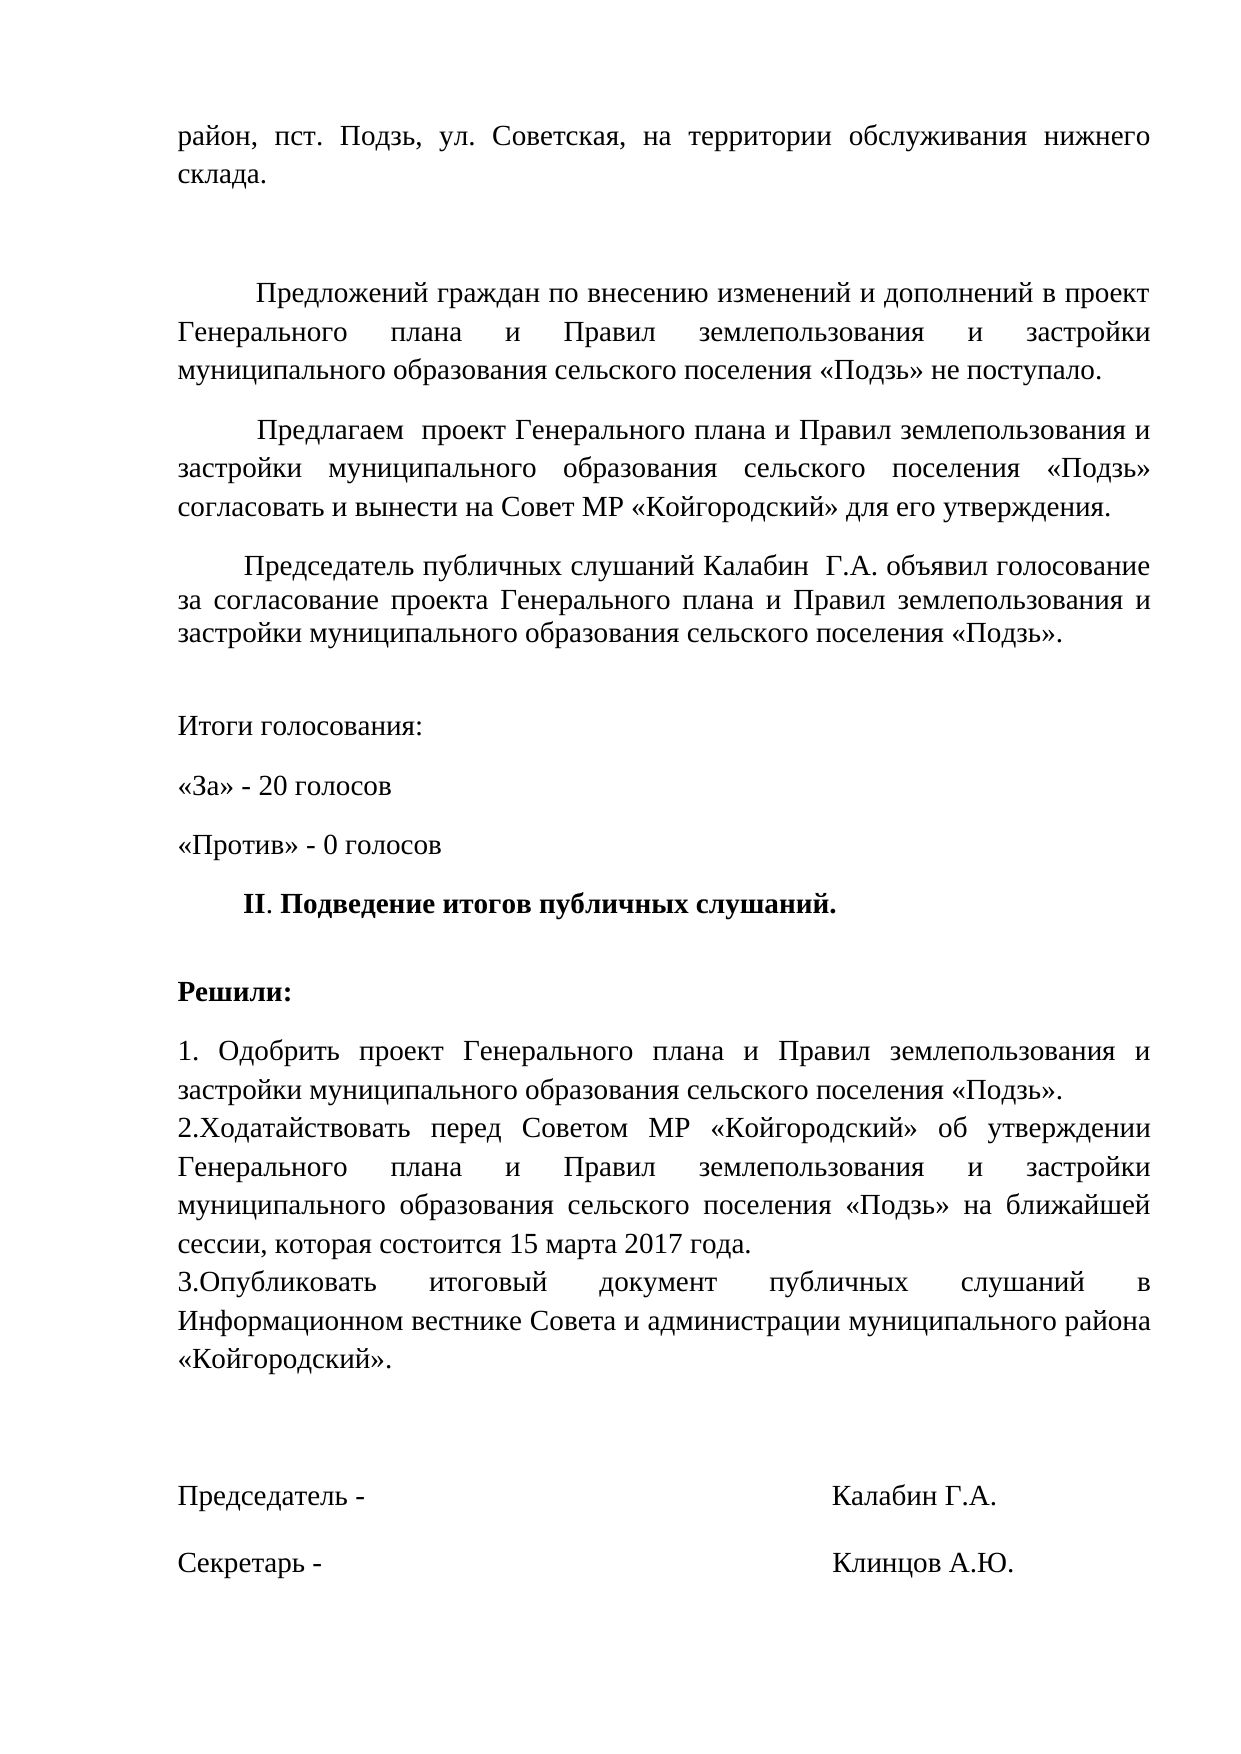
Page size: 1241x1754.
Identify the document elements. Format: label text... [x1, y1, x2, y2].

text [177, 118, 1152, 190]
text Секретарь - Клинцов А.Ю. [177, 1545, 1152, 1579]
text Предложений граждан по внесению изменений и дополнений в проект Генерального плана и Правил землепользования и застройки муниципального образования сельского поселения «Подзь» не поступало. [177, 275, 1152, 386]
text II. Подведение итогов публичных слушаний. [177, 886, 1152, 920]
text Председатель публичных слушаний Калабин Г.А. объявил голосование за согласование проекта Генерального плана и Правил землепользования и застройки муниципального образования сельского поселения «Подзь». [177, 548, 1152, 649]
text «Против» - 0 голосов [177, 827, 1152, 861]
text Предлагаем проект Генерального плана и Правил землепользования и застройки муниципального образования сельского поселения «Подзь» согласовать и вынести на Совет МР «Койгородский» для его утверждения. [177, 412, 1152, 522]
text Решили: [177, 974, 1152, 1007]
text 2.Ходатайствовать перед Советом МР «Койгородский» об утверждении Генерального плана и Правил землепользования и застройки муниципального образования сельского поселения «Подзь» на ближайшей сессии, которая состоится 15 марта 2017 года. [177, 1110, 1152, 1259]
text «За» - 20 голосов [177, 768, 1152, 801]
text 1. Одобрить проект Генерального плана и Правил землепользования и застройки муниципального образования сельского поселения «Подзь». [177, 1033, 1152, 1105]
text Итоги голосования: [177, 708, 1152, 742]
text Председатель - Калабин Г.А. [177, 1478, 1152, 1512]
text 3.Опубликовать итоговый документ публичных слушаний в Информационном вестнике Совета и администрации муниципального района «Койгородский». [177, 1264, 1152, 1375]
